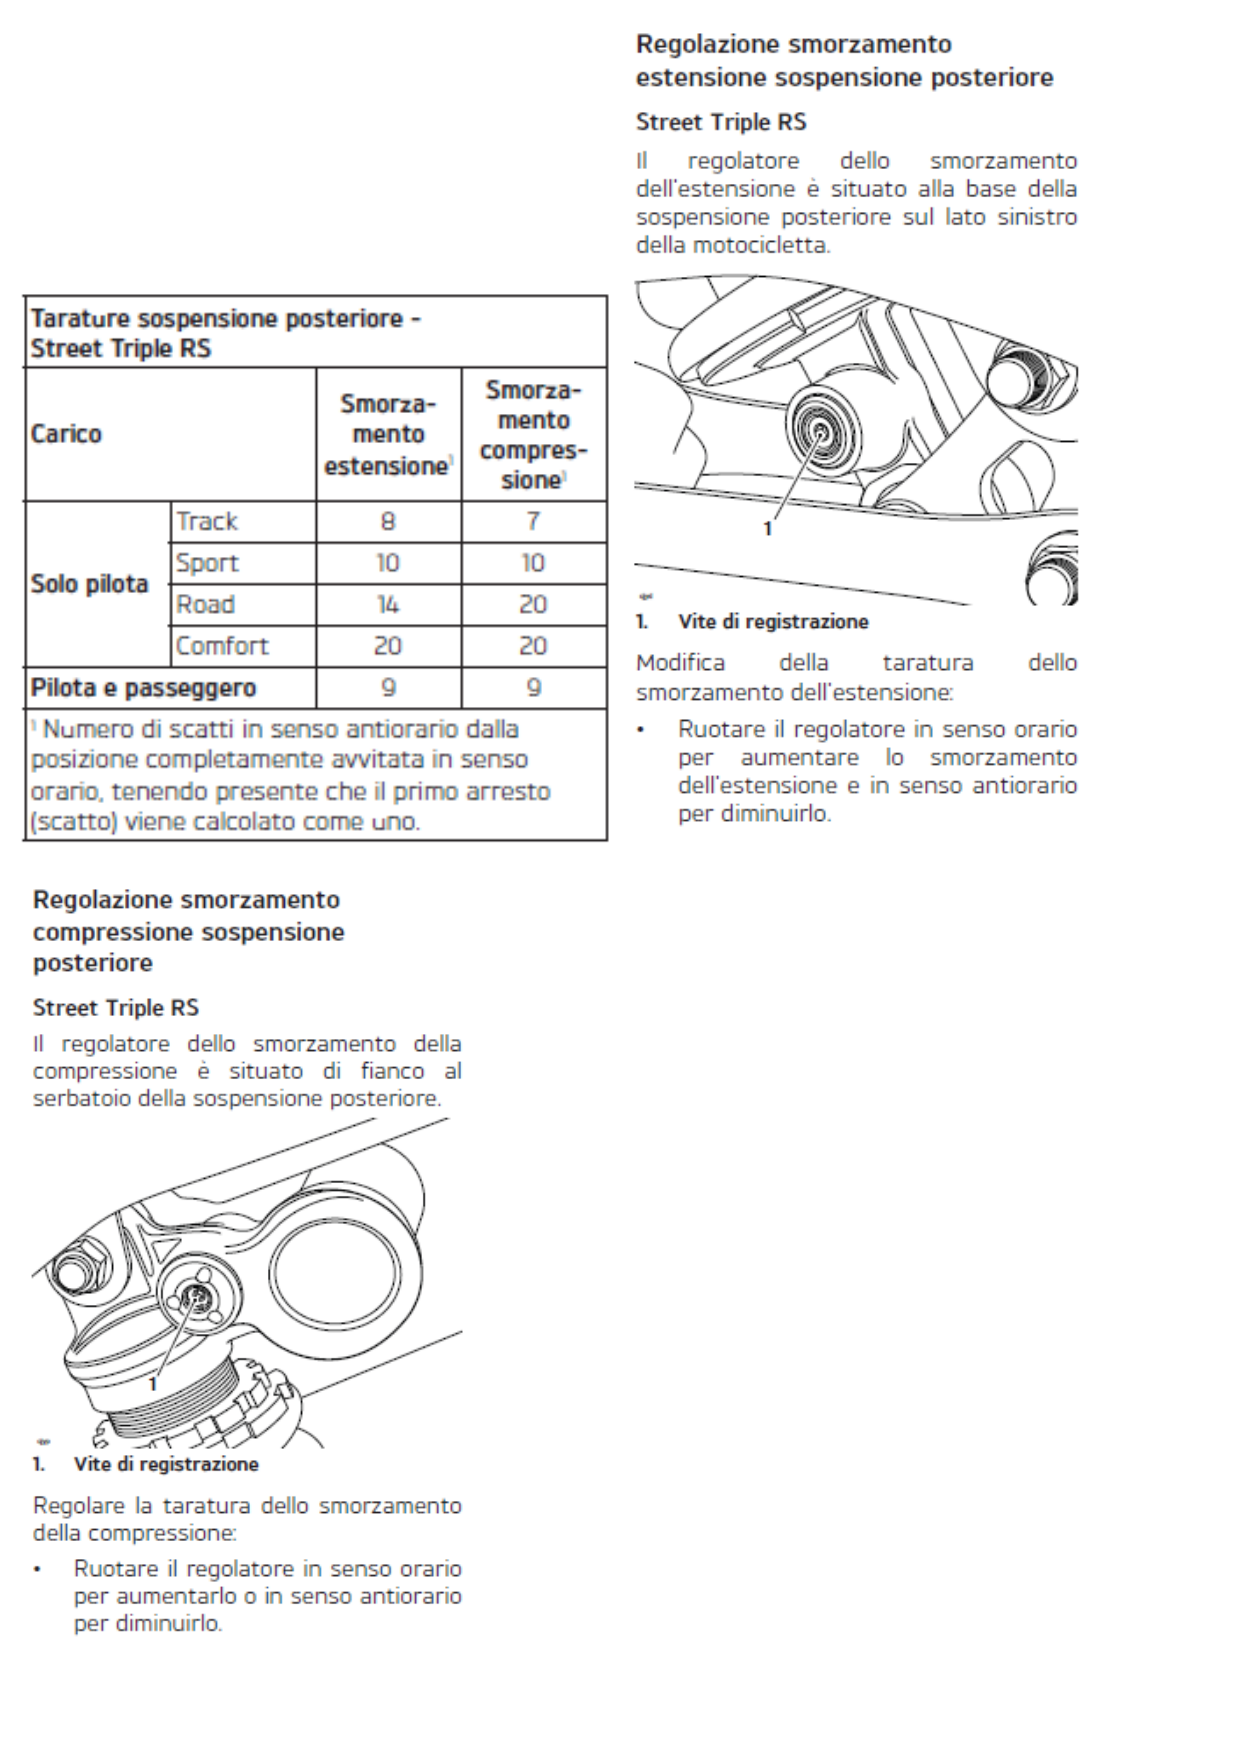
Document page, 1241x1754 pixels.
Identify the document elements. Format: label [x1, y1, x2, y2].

picture [14, 875, 502, 1659]
picture [621, 14, 1098, 857]
picture [14, 285, 617, 857]
